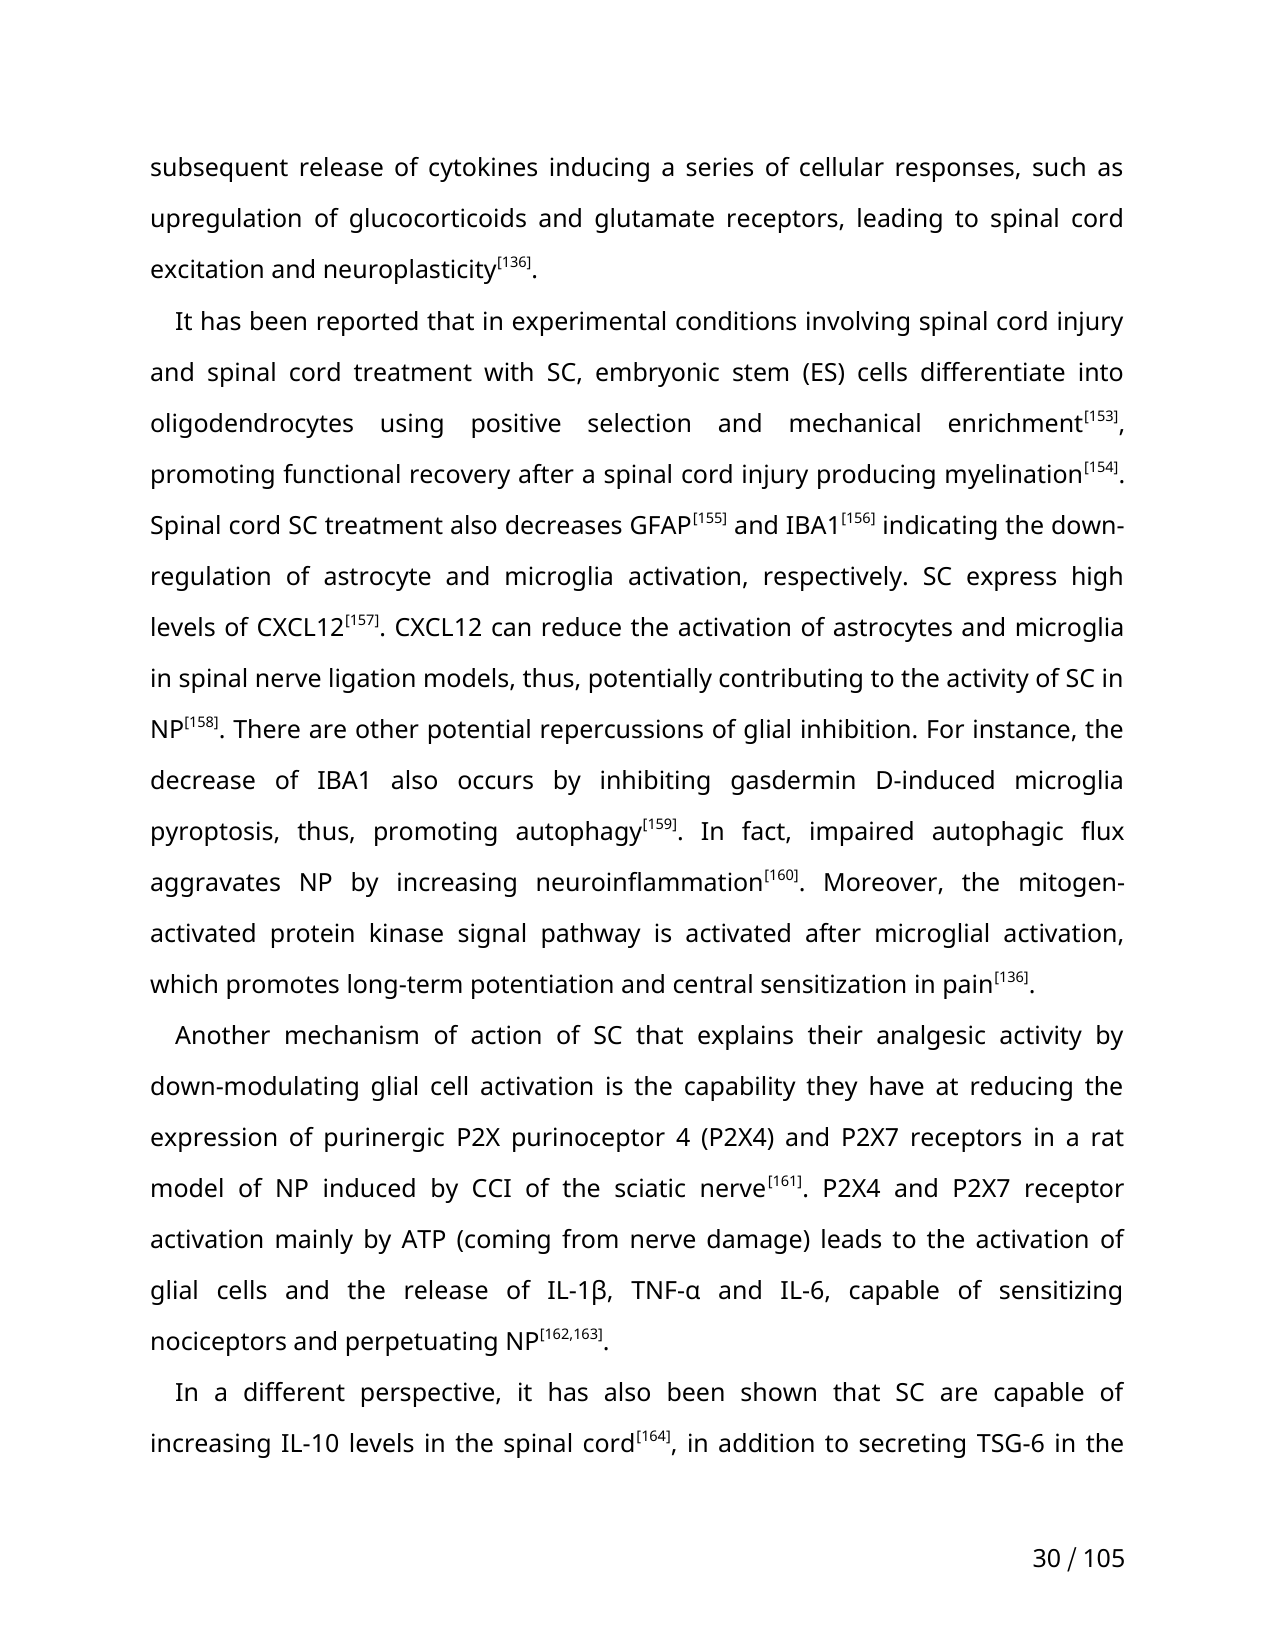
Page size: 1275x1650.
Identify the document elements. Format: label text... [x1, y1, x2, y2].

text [150, 1375, 1125, 1460]
text It has been reported that in experimental conditions involving spinal cord injury and spinal cord treatment with SC, embryonic stem (ES) cells differentiate into oligodendrocytes using positive selection and mechanical enrichment[153], promoting functional recovery after a spinal cord injury producing myelination[154]. Spinal cord SC treatment also decreases GFAP[155] and IBA1[156] indicating the down-regulation of astrocyte and microglia activation, respectively. SC express high levels of CXCL12[157]. CXCL12 can reduce the activation of astrocytes and microglia in spinal nerve ligation models, thus, potentially contributing to the activity of SC in NP[158]. There are other potential repercussions of glial inhibition. For instance, the decrease of IBA1 also occurs by inhibiting gasdermin D-induced microglia pyroptosis, thus, promoting autophagy[159]. In fact, impaired autophagic flux aggravates NP by increasing neuroinflammation[160]. Moreover, the mitogen-activated protein kinase signal pathway is activated after microglial activation, which promotes long-term potentiation and central sensitization in pain[136]. [150, 303, 1125, 1001]
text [150, 150, 1125, 286]
text Another mechanism of action of SC that explains their analgesic activity by down-modulating glial cell activation is the capability they have at reducing the expression of purinergic P2X purinoceptor 4 (P2X4) and P2X7 receptors in a rat model of NP induced by CCI of the sciatic nerve[161]. P2X4 and P2X7 receptor activation mainly by ATP (coming from nerve damage) leads to the activation of glial cells and the release of IL-1β, TNF-α and IL-6, capable of sensitizing nociceptors and perpetuating NP[162,163]. [150, 1018, 1125, 1358]
